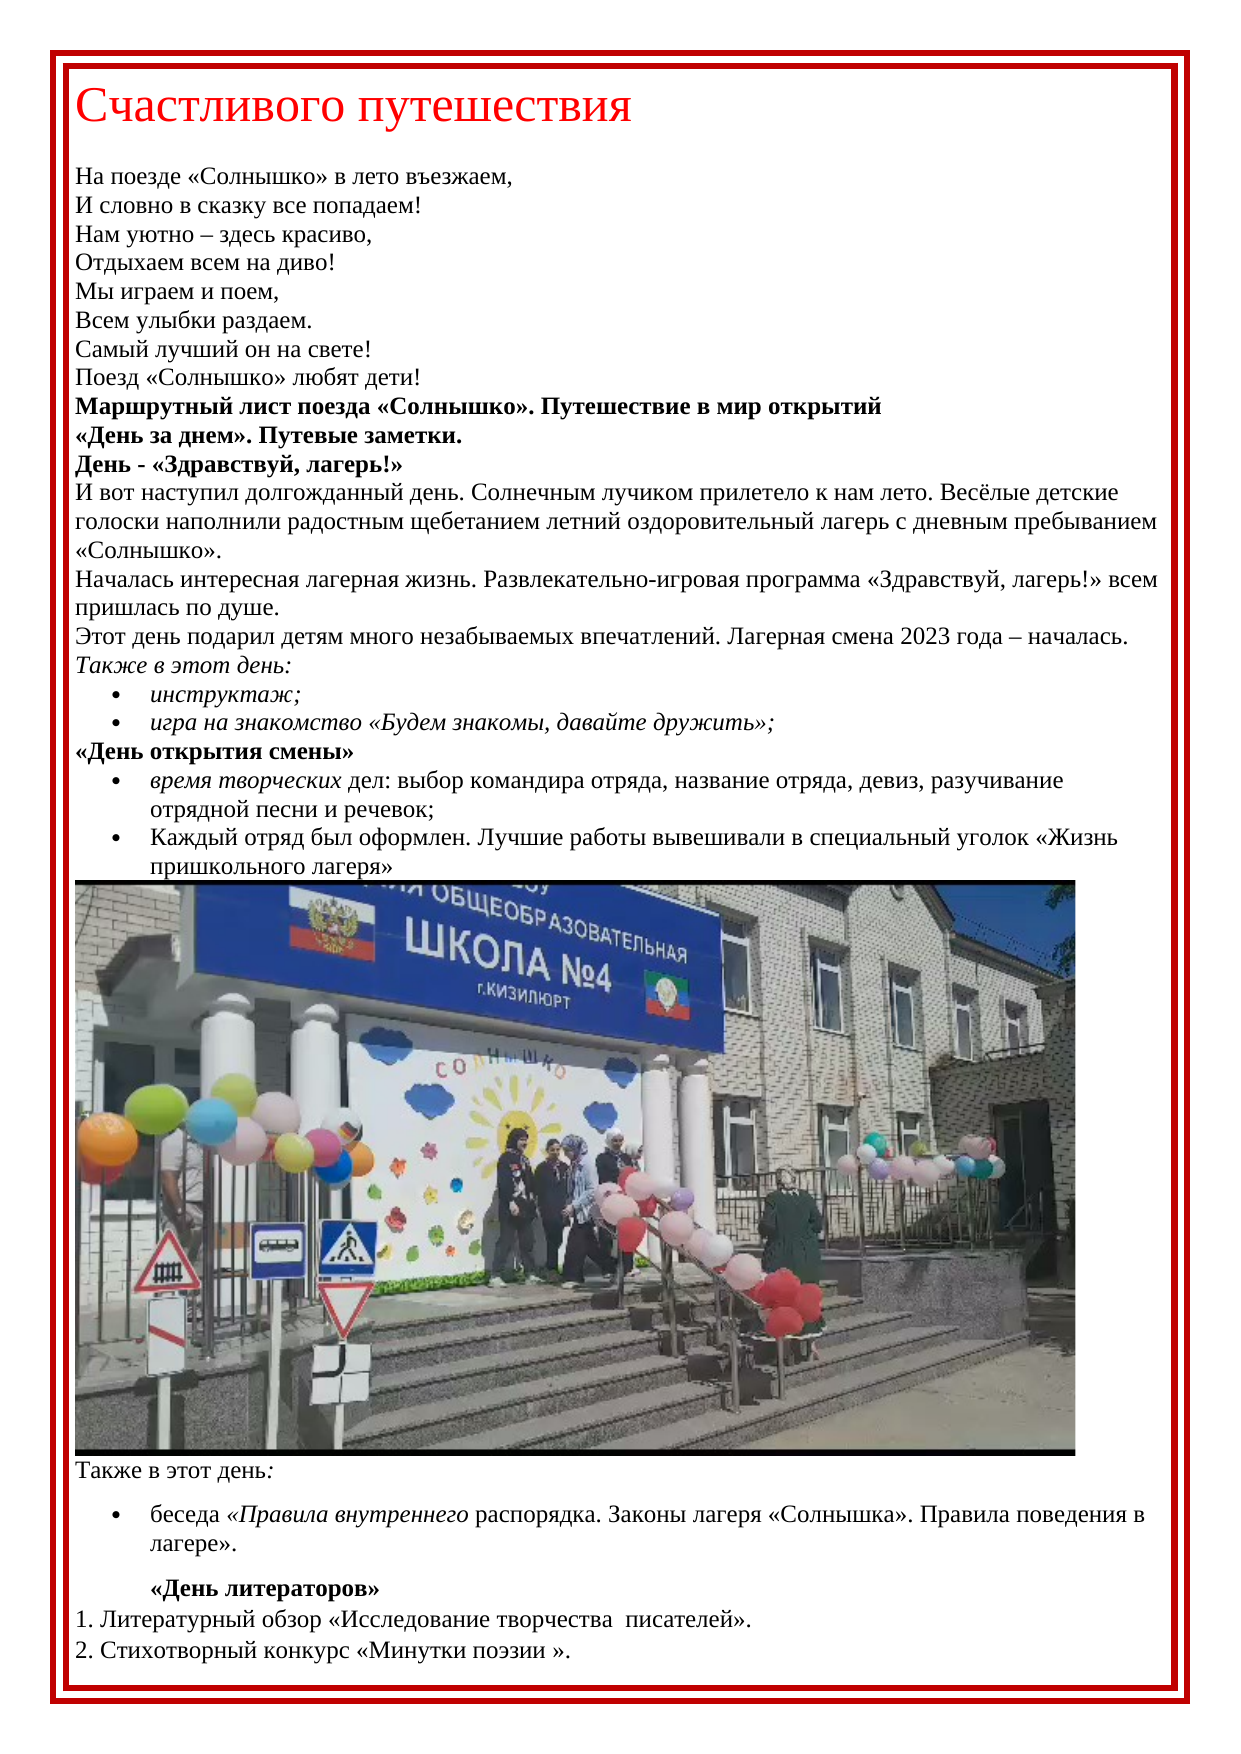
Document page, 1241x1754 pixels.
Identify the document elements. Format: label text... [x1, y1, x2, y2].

text Самый лучший он на свете! [75, 334, 1165, 362]
text Счастливого путешествия [75, 75, 1165, 132]
text Отдыхаем всем на диво! [75, 247, 1165, 276]
list время творческих дел: выбор командира отряда, название отряда, девиз, разучивание отрядной песни и речевок; [112, 765, 1165, 822]
text «День открытия смены» [75, 736, 1165, 765]
text На поезде «Солнышко» в лето въезжаем, [75, 161, 1165, 190]
list «День литераторов» [150, 1573, 1165, 1601]
text Мы играем и поем, [75, 276, 1165, 305]
text И словно в сказку все попадаем! [75, 190, 1165, 219]
text Началась интересная лагерная жизнь. Развлекательно-игровая программа «Здравствуй, лагерь!» всем пришлась по душе. [75, 564, 1165, 621]
text И вот наступил долгожданный день. Солнечным лучиком прилетело к нам лето. Весёлые детские голоски наполнили радостным щебетанием летний оздоровительный лагерь с дневным пребыванием «Солнышко». [75, 477, 1165, 564]
text Нам уютно – здесь красиво, [75, 219, 1165, 247]
picture [75, 880, 1076, 1456]
text Маршрутный лист поезда «Солнышко». Путешествие в мир открытий [75, 391, 1165, 420]
text Также в этот день: [75, 650, 1165, 679]
text Этот день подарил детям много незабываемых впечатлений. Лагерная смена 2023 года – началась. [75, 621, 1165, 650]
text Всем улыбки раздаем. [75, 305, 1165, 334]
text 1. Литературный обзор «Исследование творчества писателей». [75, 1604, 1165, 1632]
text Поезд «Солнышко» любят дети! [75, 362, 1165, 391]
text День - «Здравствуй, лагерь!» [75, 449, 1165, 477]
list беседа «Правила внутреннего распорядка. Законы лагеря «Солнышка». Правила поведения в лагере». [112, 1499, 1165, 1557]
text 2. Стихотворный конкурс «Минутки поэзии ». [75, 1635, 1165, 1663]
text Также в этот день: [75, 1455, 1165, 1484]
list инструктаж; [112, 679, 1165, 707]
list Каждый отряд был оформлен. Лучшие работы вывешивали в специальный уголок «Жизнь пришкольного лагеря» [112, 822, 1165, 880]
list игра на знакомство «Будем знакомы, давайте дружить»; [112, 707, 1165, 736]
text «День за днем». Путевые заметки. [75, 420, 1165, 449]
